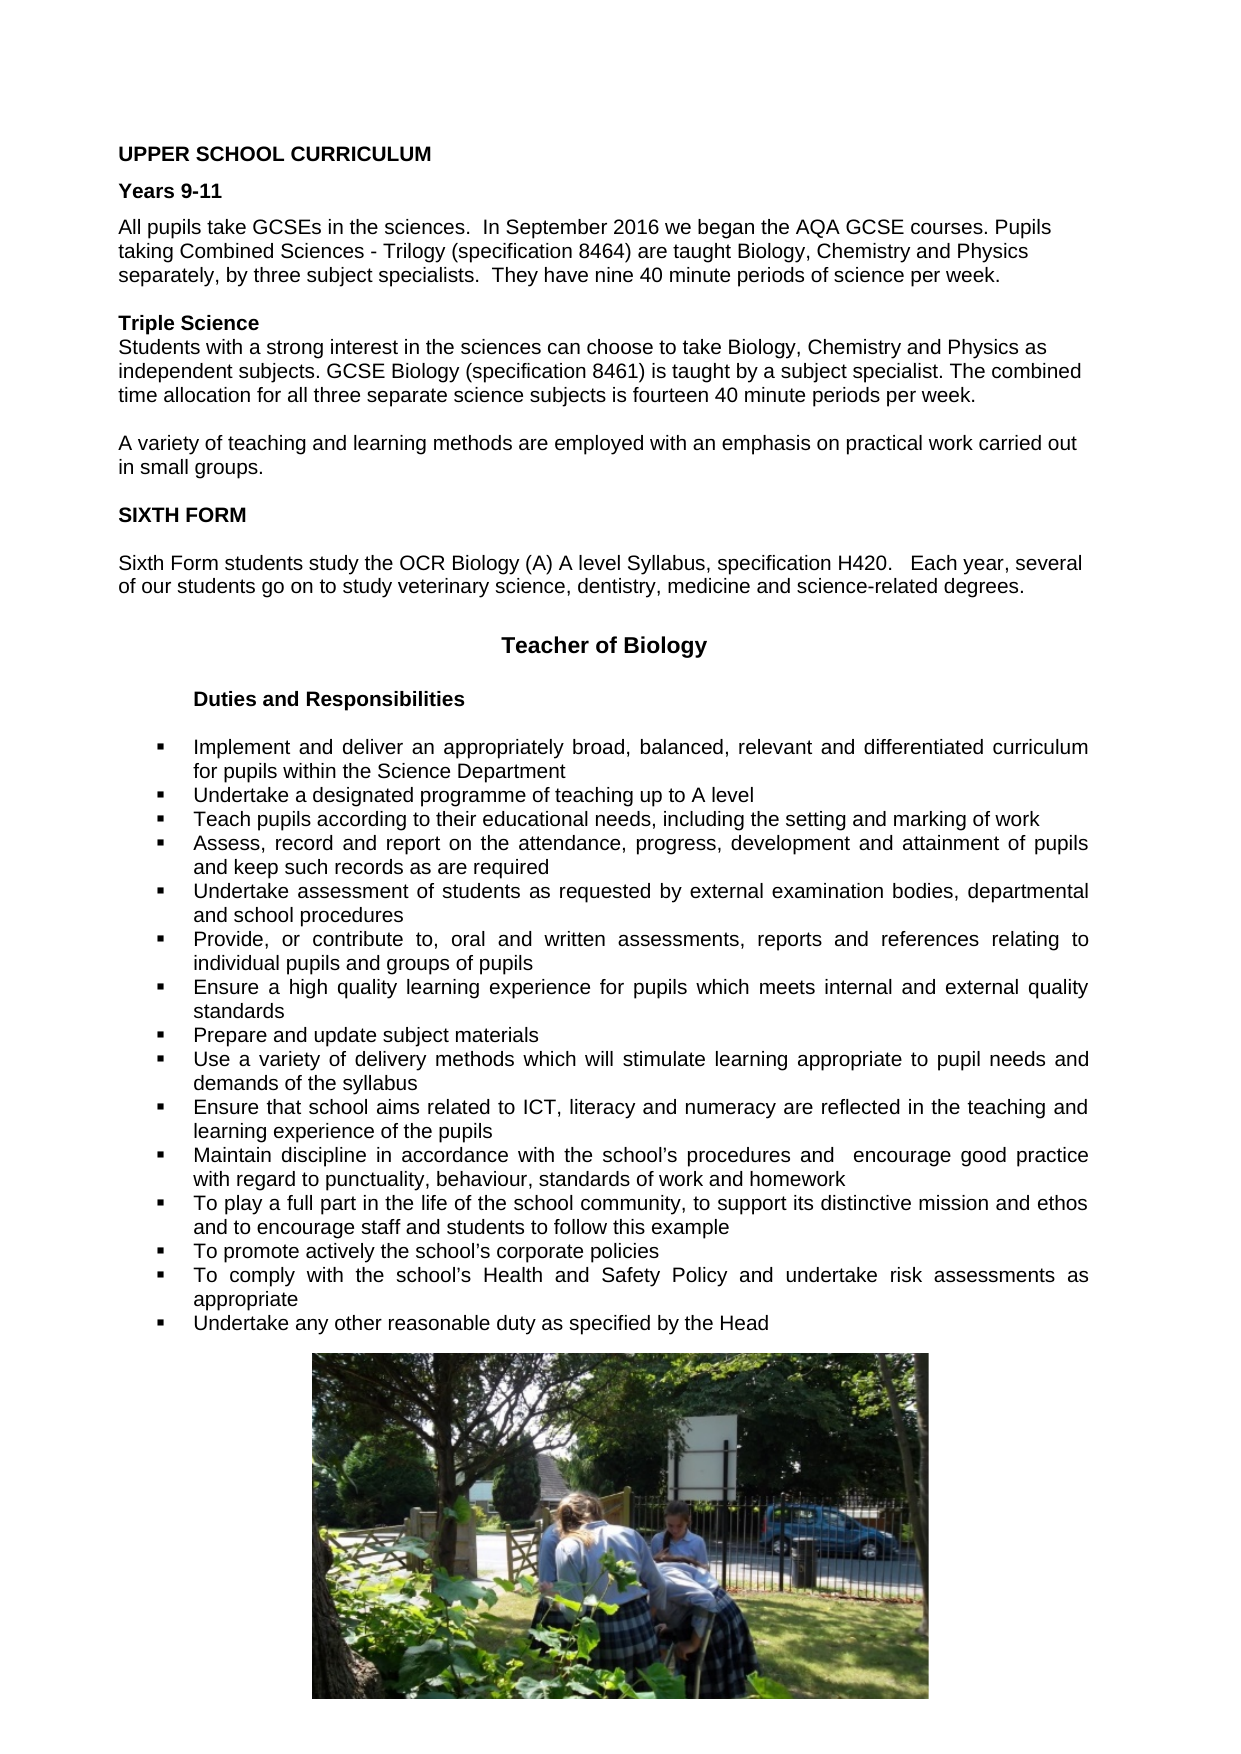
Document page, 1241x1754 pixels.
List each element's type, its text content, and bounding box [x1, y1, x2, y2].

list Ensure that school aims related to ICT, literacy and numeracy are reflected in the teaching and learning experience of the pupils [156, 1095, 1090, 1143]
list Undertake assessment of students as requested by external examination bodies, departmental and school procedures [156, 879, 1090, 927]
list Provide, or contribute to, oral and written assessments, reports and references relating to individual pupils and groups of pupils [156, 927, 1090, 975]
list Implement and deliver an appropriately broad, balanced, relevant and differentiated curriculum for pupils within the Science Department [156, 734, 1090, 783]
list To play a full part in the life of the school community, to support its distinctive mission and ethos and to encourage staff and students to follow this example [156, 1191, 1090, 1239]
text Years 9-11 [118, 178, 1090, 202]
list Prepare and update subject materials [156, 1023, 1090, 1047]
list Ensure a high quality learning experience for pupils which meets internal and external quality standards [156, 975, 1090, 1023]
list Undertake any other reasonable duty as specified by the Head [156, 1311, 1090, 1335]
text Students with a strong interest in the sciences can choose to take Biology, Chemistry and Physics as independent subjects. GCSE Biology (specification 8461) is taught by a subject specialist. The combined time allocation for all three separate science subjects is fourteen 40 minute periods per week. [118, 335, 1090, 407]
picture [309, 1353, 929, 1697]
list To comply with the school’s Health and Safety Policy and undertake risk assessments as appropriate [156, 1263, 1090, 1311]
list Maintain discipline in accordance with the school’s procedures and encourage good practice with regard to punctuality, behaviour, standards of work and homework [156, 1143, 1090, 1191]
text Triple Science [118, 311, 1090, 335]
text Duties and Responsibilities [118, 687, 1090, 711]
list Assess, record and report on the attendance, progress, development and attainment of pupils and keep such records as are required [156, 831, 1090, 879]
list Use a variety of delivery methods which will stimulate learning appropriate to pupil needs and demands of the syllabus [156, 1047, 1090, 1095]
list Undertake a designated programme of teaching up to A level [156, 783, 1090, 807]
text SIXTH FORM [118, 502, 1090, 526]
text All pupils take GCSEs in the sciences. In September 2016 we began the AQA GCSE courses. Pupils taking Combined Sciences - Trilogy (specification 8464) are taught Biology, Chemistry and Physics separately, by three subject specialists. They have nine 40 minute periods of science per week. [118, 215, 1090, 287]
text UPPER SCHOOL CURRICULUM [118, 142, 1090, 166]
text A variety of teaching and learning methods are employed with an emphasis on practical work carried out in small groups. [118, 431, 1090, 478]
text Sixth Form students study the OCR Biology (A) A level Syllabus, specification H420. Each year, several of our students go on to study veterinary science, dentistry, medicine and science-related degrees. [118, 550, 1090, 598]
list Teach pupils according to their educational needs, including the setting and marking of work [156, 807, 1090, 831]
list To promote actively the school’s corporate policies [156, 1239, 1090, 1263]
text Teacher of Biology [118, 632, 1090, 658]
